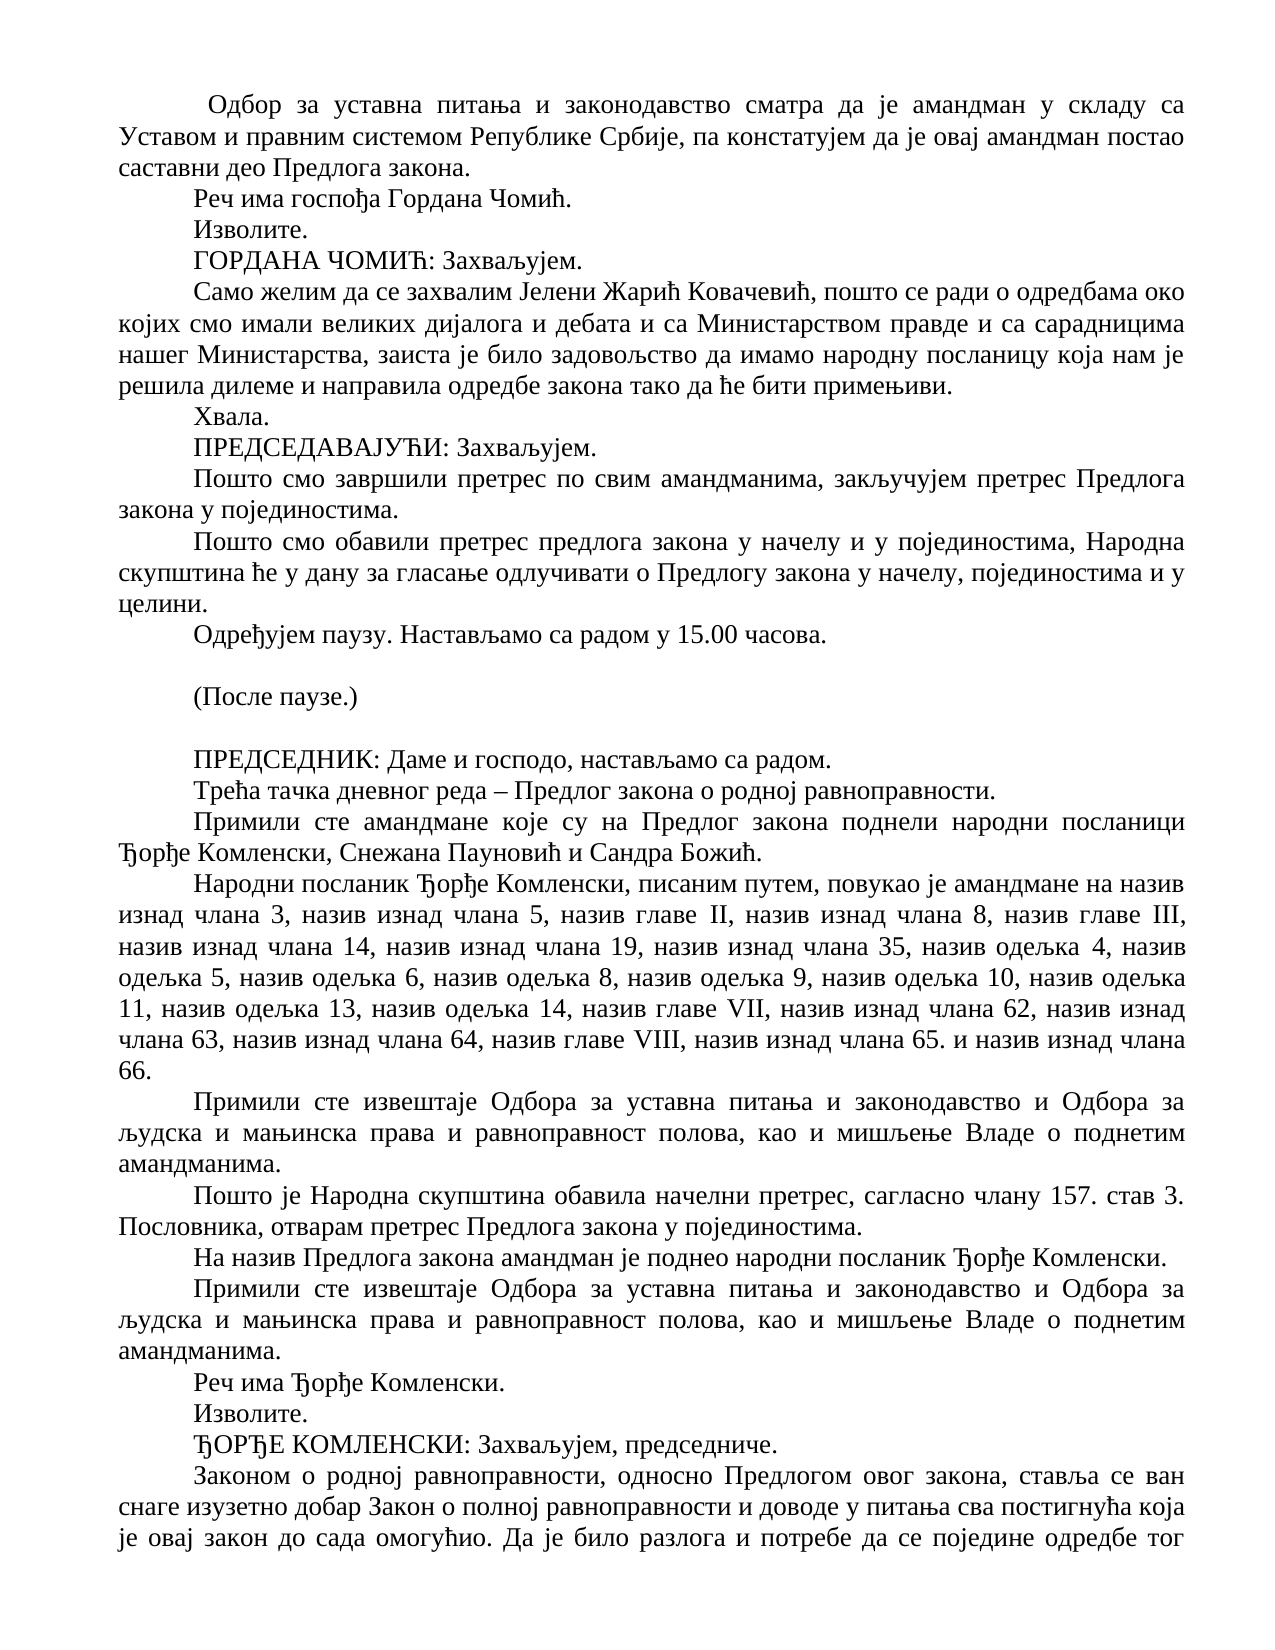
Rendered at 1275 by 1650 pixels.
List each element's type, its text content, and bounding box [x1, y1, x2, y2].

text Примили сте амандмане које су на Предлог закона поднели народни посланици Ђорђе Комленски, Снежана Пауновић и Сандра Божић. [118, 805, 1186, 867]
text Изволите. [118, 1397, 1186, 1428]
text На назив Предлога закона амандман је поднео народни посланик Ђорђе Комленски. [118, 1241, 1186, 1272]
text Примили сте извештаје Одбора за уставна питања и законодавство и Одбора за људска и мањинска права и равноправност полова, као и мишљење Владе о поднетим амандманима. [118, 1272, 1186, 1366]
text ЂОРЂЕ КОМЛЕНСКИ: Захваљујем, председниче. [118, 1428, 1186, 1459]
text (После паузе.) [118, 680, 1186, 712]
text Пошто смо обавили претрес предлога закона у начелу и у појединостима, Народна скупштина ће у дану за гласање одлучивати о Предлогу закона у начелу, појединостима и у целини. [118, 525, 1186, 618]
text Трећа тачка дневног реда – Предлог закона о родној равноправности. [118, 774, 1186, 805]
text Пошто је Народна скупштина обавила начелни претрес, сагласно члану 157. став 3. Пословника, отварам претрес Предлога закона у појединостима. [118, 1179, 1186, 1241]
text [118, 1459, 1186, 1552]
text ПРЕДСЕДАВАЈУЋИ: Захваљујем. [118, 431, 1186, 462]
text Изволите. [118, 213, 1186, 244]
text Одређујем паузу. Настављамо са радом у 15.00 часова. [118, 618, 1186, 649]
text Реч има Ђорђе Комленски. [118, 1366, 1186, 1397]
text Само желим да се захвалим Јелени Жарић Ковачевић, пошто се ради о одредбама око којих смо имали великих дијалога и дебата и са Министарством правде и са сарадницима нашег Министарства, заиста је било задовољство да имамо народну посланицу која нам је решила дилеме и направила одредбе закона тако да ће бити примењиви. [118, 276, 1186, 400]
text Пошто смо завршили претрес по свим амандманима, закључујем претрес Предлога закона у појединостима. [118, 462, 1186, 525]
text Хвала. [118, 400, 1186, 431]
text Народни посланик Ђорђе Комленски, писаним путем, повукао је амандмане на назив изнад члана 3, назив изнад члана 5, назив главе II, назив изнад члана 8, назив главе III, назив изнад члана 14, назив изнад члана 19, назив изнад члана 35, назив одељка 4, назив одељка 5, назив одељка 6, назив одељка 8, назив одељка 9, назив одељка 10, назив одељка 11, назив одељка 13, назив одељка 14, назив главе VII, назив изнад члана 62, назив изнад члана 63, назив изнад члана 64, назив главе VIII, назив изнад члана 65. и назив изнад члана 66. [118, 867, 1186, 1085]
text ПРЕДСЕДНИК: Даме и господо, настављамо са радом. [118, 743, 1186, 774]
text ГОРДАНА ЧОМИЋ: Захваљујем. [118, 244, 1186, 276]
text Реч има госпођа Гордана Чомић. [118, 182, 1186, 213]
text Примили сте извештаје Одбора за уставна питања и законодавство и Одбора за људска и мањинска права и равноправност полова, као и мишљење Владе о поднетим амандманима. [118, 1085, 1186, 1179]
text Одбор за уставна питања и законодавство сматра да је амандман у складу са Уставом и правним системом Републике Србије, па констатујем да је овај амандман постао саставни део Предлога закона. [118, 89, 1186, 182]
